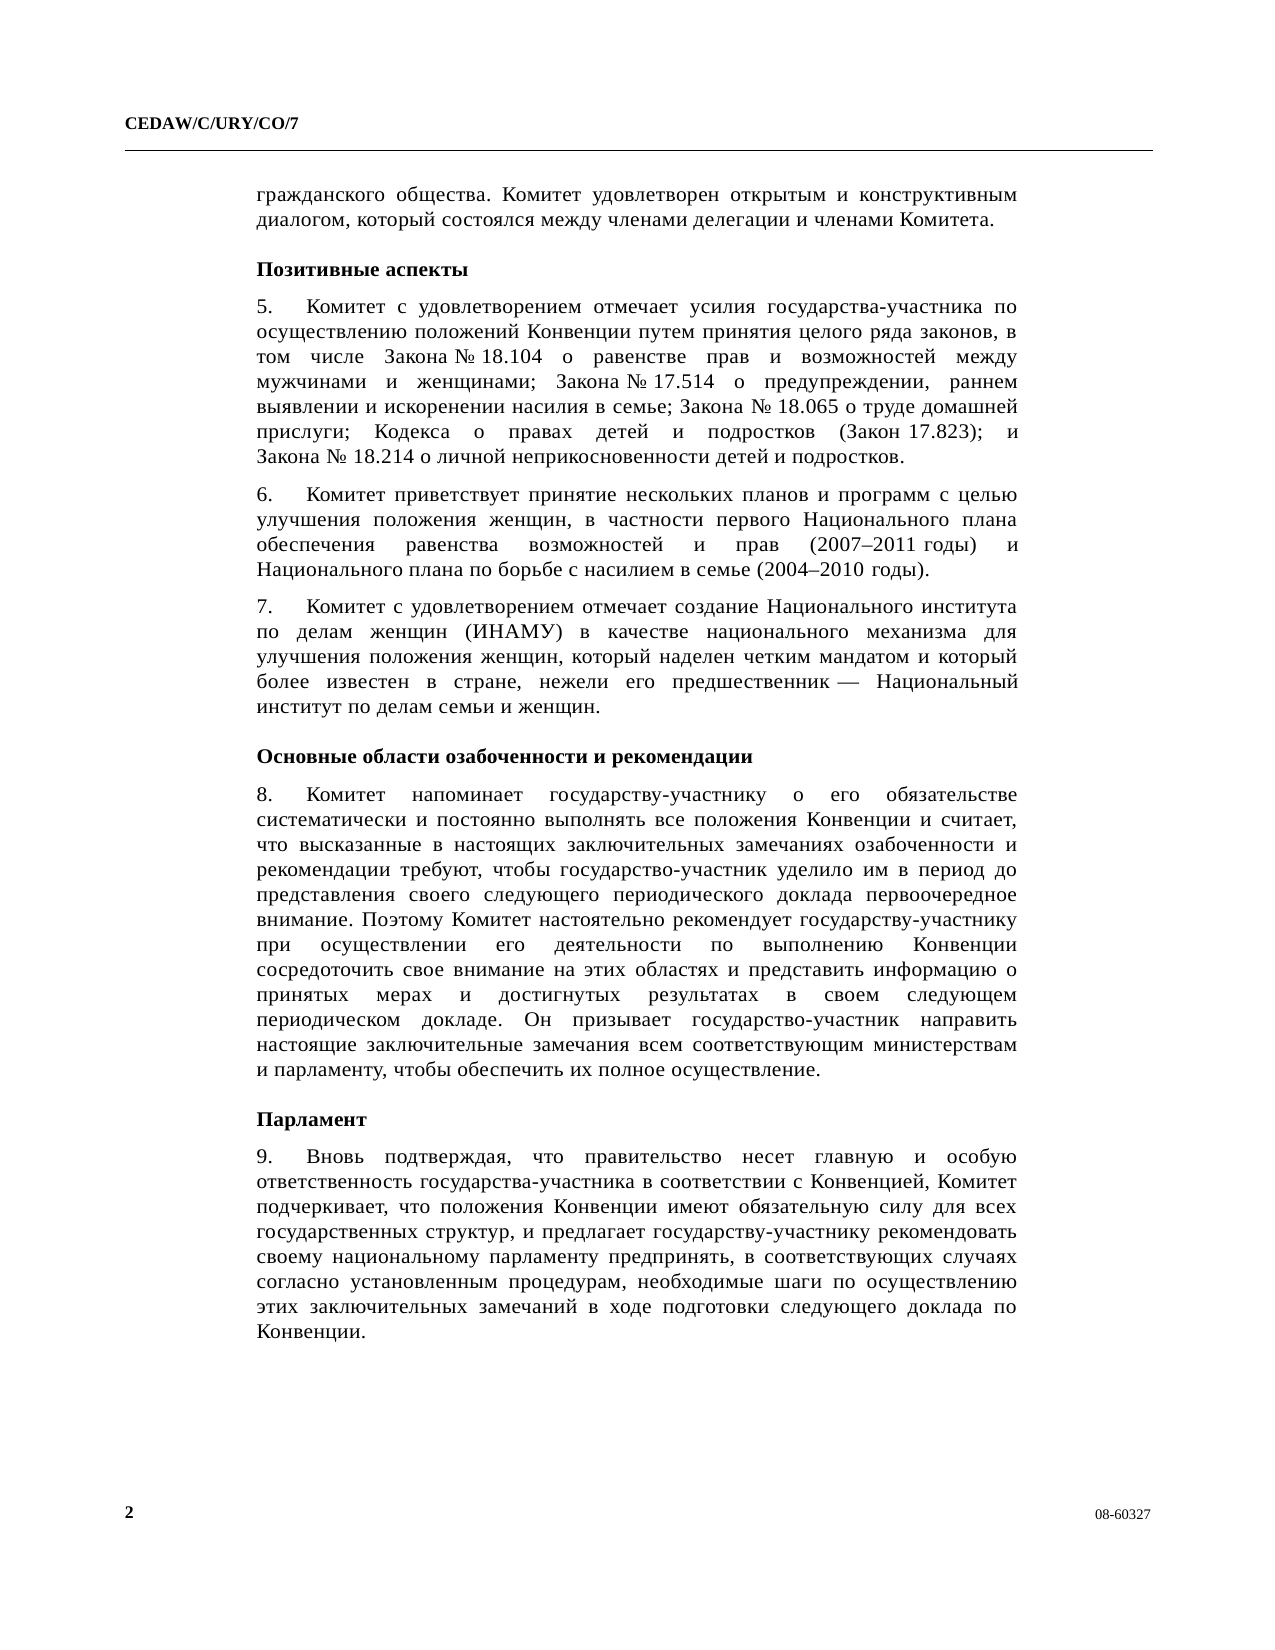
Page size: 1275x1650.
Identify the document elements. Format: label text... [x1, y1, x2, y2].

text 6. Комитет приветствует принятие нескольких планов и программ с целью улучшения положения женщин, в частности первого Национального плана обеспечения равенства возможностей и прав (2007–2011 годы) и Национального плана по борьбе с насилием в семье (2004–2010 годы). [256, 481, 1018, 581]
text Основные области озабоченности и рекомендации [124, 744, 1019, 769]
text Парламент [124, 1106, 1019, 1131]
text 9. Вновь подтверждая, что правительство несет главную и особую ответственность государства-участника в соответствии с Конвенцией, Комитет подчеркивает, что положения Конвенции имеют обязательную силу для всех государственных структур, и предлагает государству-участнику рекомендовать своему национальному парламенту предпринять, в соответствующих случаях согласно установленным процедурам, необходимые шаги по осуществлению этих заключительных замечаний в ходе подготовки следующего доклада по Конвенции. [256, 1144, 1018, 1344]
text 7. Комитет с удовлетворением отмечает создание Национального института по делам женщин (ИНАМУ) в качестве национального механизма для улучшения положения женщин, который наделен четким мандатом и который более известен в стране, нежели его предшественник — Национальный институт по делам семьи и женщин. [256, 594, 1018, 719]
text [256, 181, 1018, 231]
text Позитивные аспекты [124, 256, 1019, 281]
text 5. Комитет с удовлетворением отмечает усилия государства-участника по осуществлению положений Конвенции путем принятия целого ряда законов, в том числе Закона № 18.104 о равенстве прав и возможностей между мужчинами и женщинами; Закона № 17.514 о предупреждении, раннем выявлении и искоренении насилия в семье; Закона № 18.065 о труде домашней прислуги; Кодекса о правах детей и подростков (Закон 17.823); и Закона № 18.214 о личной неприкосновенности детей и подростков. [256, 294, 1018, 469]
text 8. Комитет напоминает государству-участнику о его обязательстве систематически и постоянно выполнять все положения Конвенции и считает, что высказанные в настоящих заключительных замечаниях озабоченности и рекомендации требуют, чтобы государство-участник уделило им в период до представления своего следующего периодического доклада первоочередное внимание. Поэтому Комитет настоятельно рекомендует государству-участнику при осуществлении его деятельности по выполнению Конвенции сосредоточить свое внимание на этих областях и представить информацию о принятых мерах и достигнутых результатах в своем следующем периодическом докладе. Он призывает государство-участник направить настоящие заключительные замечания всем соответствующим министерствам и парламенту, чтобы обеспечить их полное осуществление. [256, 781, 1018, 1081]
